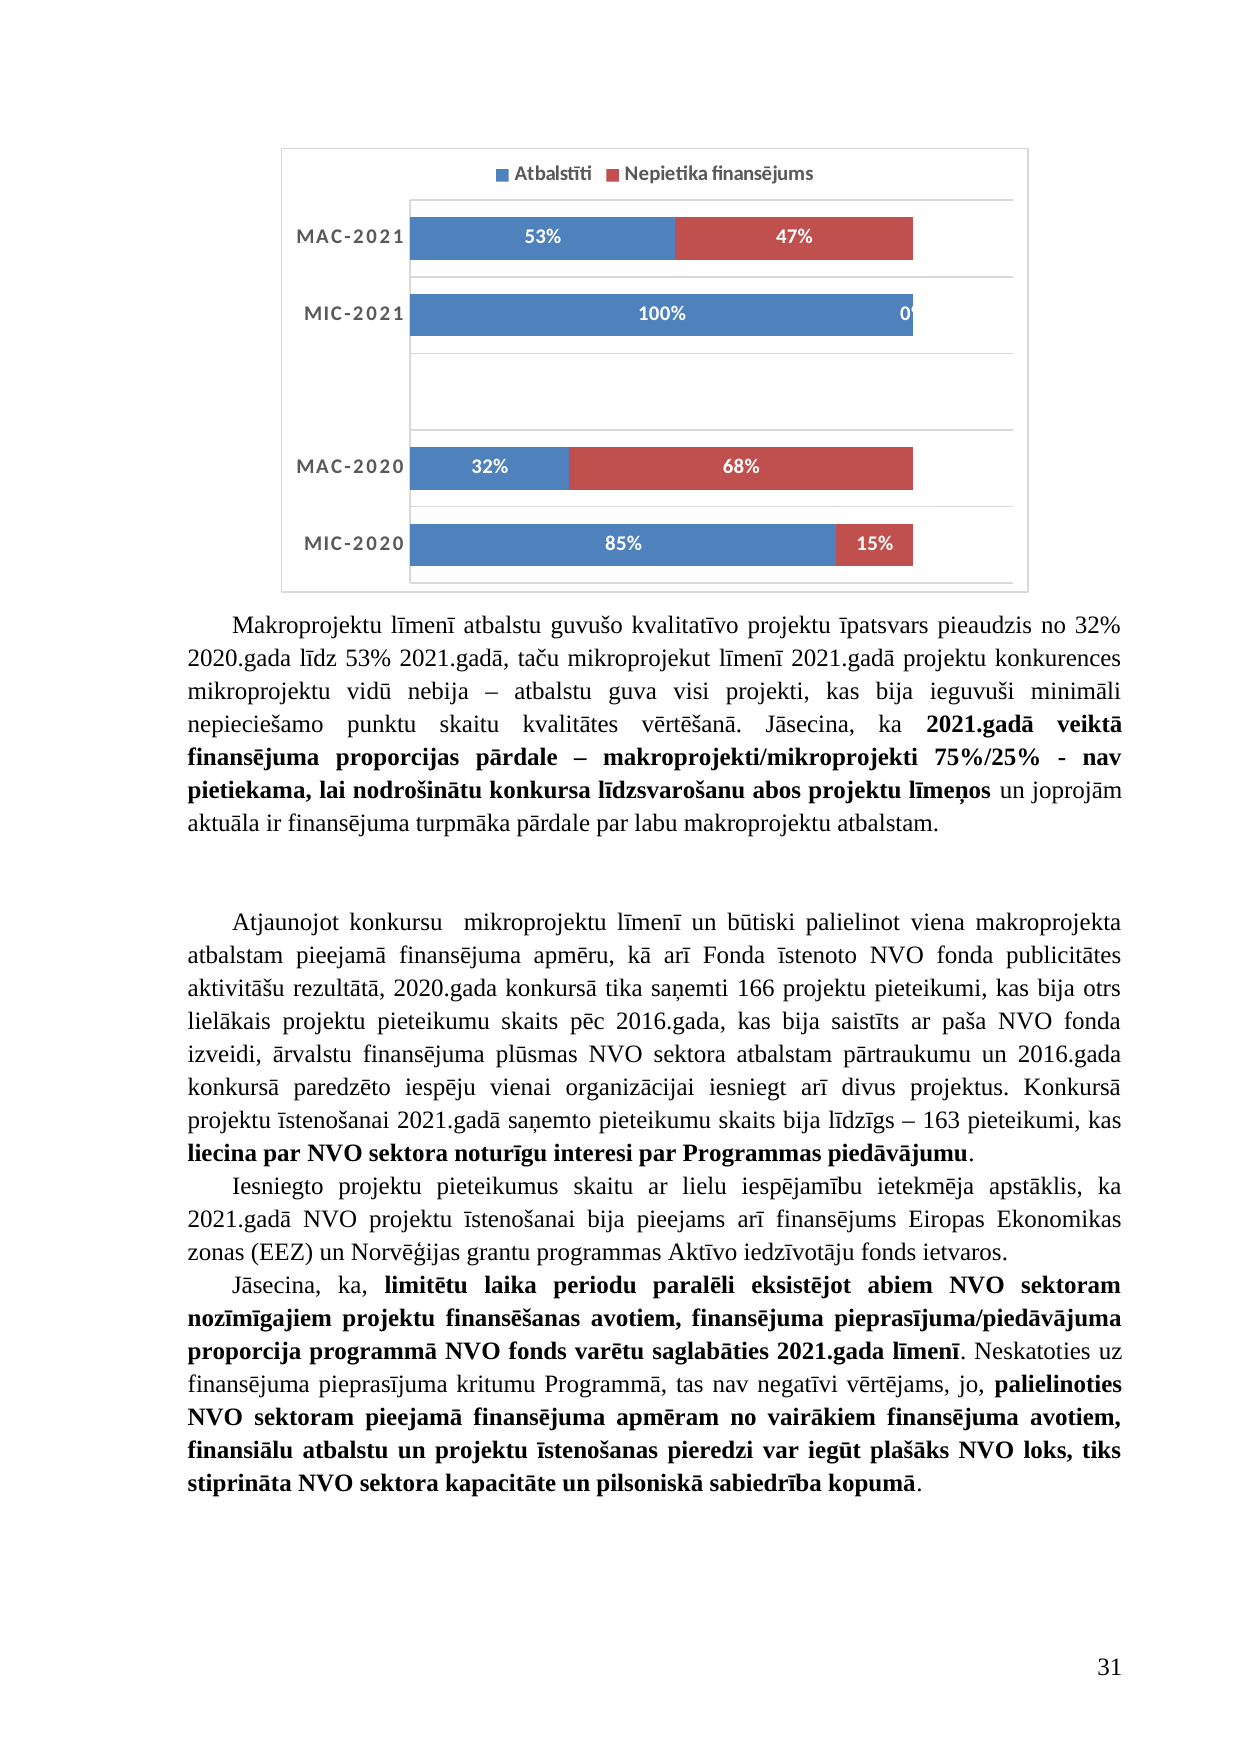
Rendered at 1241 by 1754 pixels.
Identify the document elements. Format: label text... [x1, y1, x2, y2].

text Makroprojektu līmenī atbalstu guvušo kvalitatīvo projektu īpatsvars pieaudzis no 32% 2020.gada līdz 53% 2021.gadā, taču mikroprojekut līmenī 2021.gadā projektu konkurences mikroprojektu vidū nebija – atbalstu guva visi projekti, kas bija ieguvuši minimāli nepieciešamo punktu skaitu kvalitātes vērtēšanā. Jāsecina, ka 2021.gadā veiktā finansējuma proporcijas pārdale – makroprojekti/mikroprojekti 75%/25% - nav pietiekama, lai nodrošinātu konkursa līdzsvarošanu abos projektu līmeņos un joprojām aktuāla ir finansējuma turpmāka pārdale par labu makroprojektu atbalstam. [187, 610, 1122, 837]
text Atjaunojot konkursu mikroprojektu līmenī un būtiski palielinot viena makroprojekta atbalstam pieejamā finansējuma apmēru, kā arī Fonda īstenoto NVO fonda publicitātes aktivitāšu rezultātā, 2020.gada konkursā tika saņemti 166 projektu pieteikumi, kas bija otrs lielākais projektu pieteikumu skaits pēc 2016.gada, kas bija saistīts ar paša NVO fonda izveidi, ārvalstu finansējuma plūsmas NVO sektora atbalstam pārtraukumu un 2016.gada konkursā paredzēto iespēju vienai organizācijai iesniegt arī divus projektus. Konkursā projektu īstenošanai 2021.gadā saņemto pieteikumu skaits bija līdzīgs – 163 pieteikumi, kas liecina par NVO sektora noturīgu interesi par Programmas piedāvājumu. [187, 907, 1122, 1167]
text Iesniegto projektu pieteikumus skaitu ar lielu iespējamību ietekmēja apstāklis, ka 2021.gadā NVO projektu īstenošanai bija pieejams arī finansējums Eiropas Ekonomikas zonas (EEZ) un Norvēģijas grantu programmas Aktīvo iedzīvotāju fonds ietvaros. [187, 1171, 1122, 1266]
text Jāsecina, ka, limitētu laika periodu paralēli eksistējot abiem NVO sektoram nozīmīgajiem projektu finansēšanas avotiem, finansējuma pieprasījuma/piedāvājuma proporcija programmā NVO fonds varētu saglabāties 2021.gada līmenī. Neskatoties uz finansējuma pieprasījuma kritumu Programmā, tas nav negatīvi vērtējams, jo, palielinoties NVO sektoram pieejamā finansējuma apmēram no vairākiem finansējuma avotiem, finansiālu atbalstu un projektu īstenošanas pieredzi var iegūt plašāks NVO loks, tiks stiprināta NVO sektora kapacitāte un pilsoniskā sabiedrība kopumā. [187, 1270, 1122, 1497]
